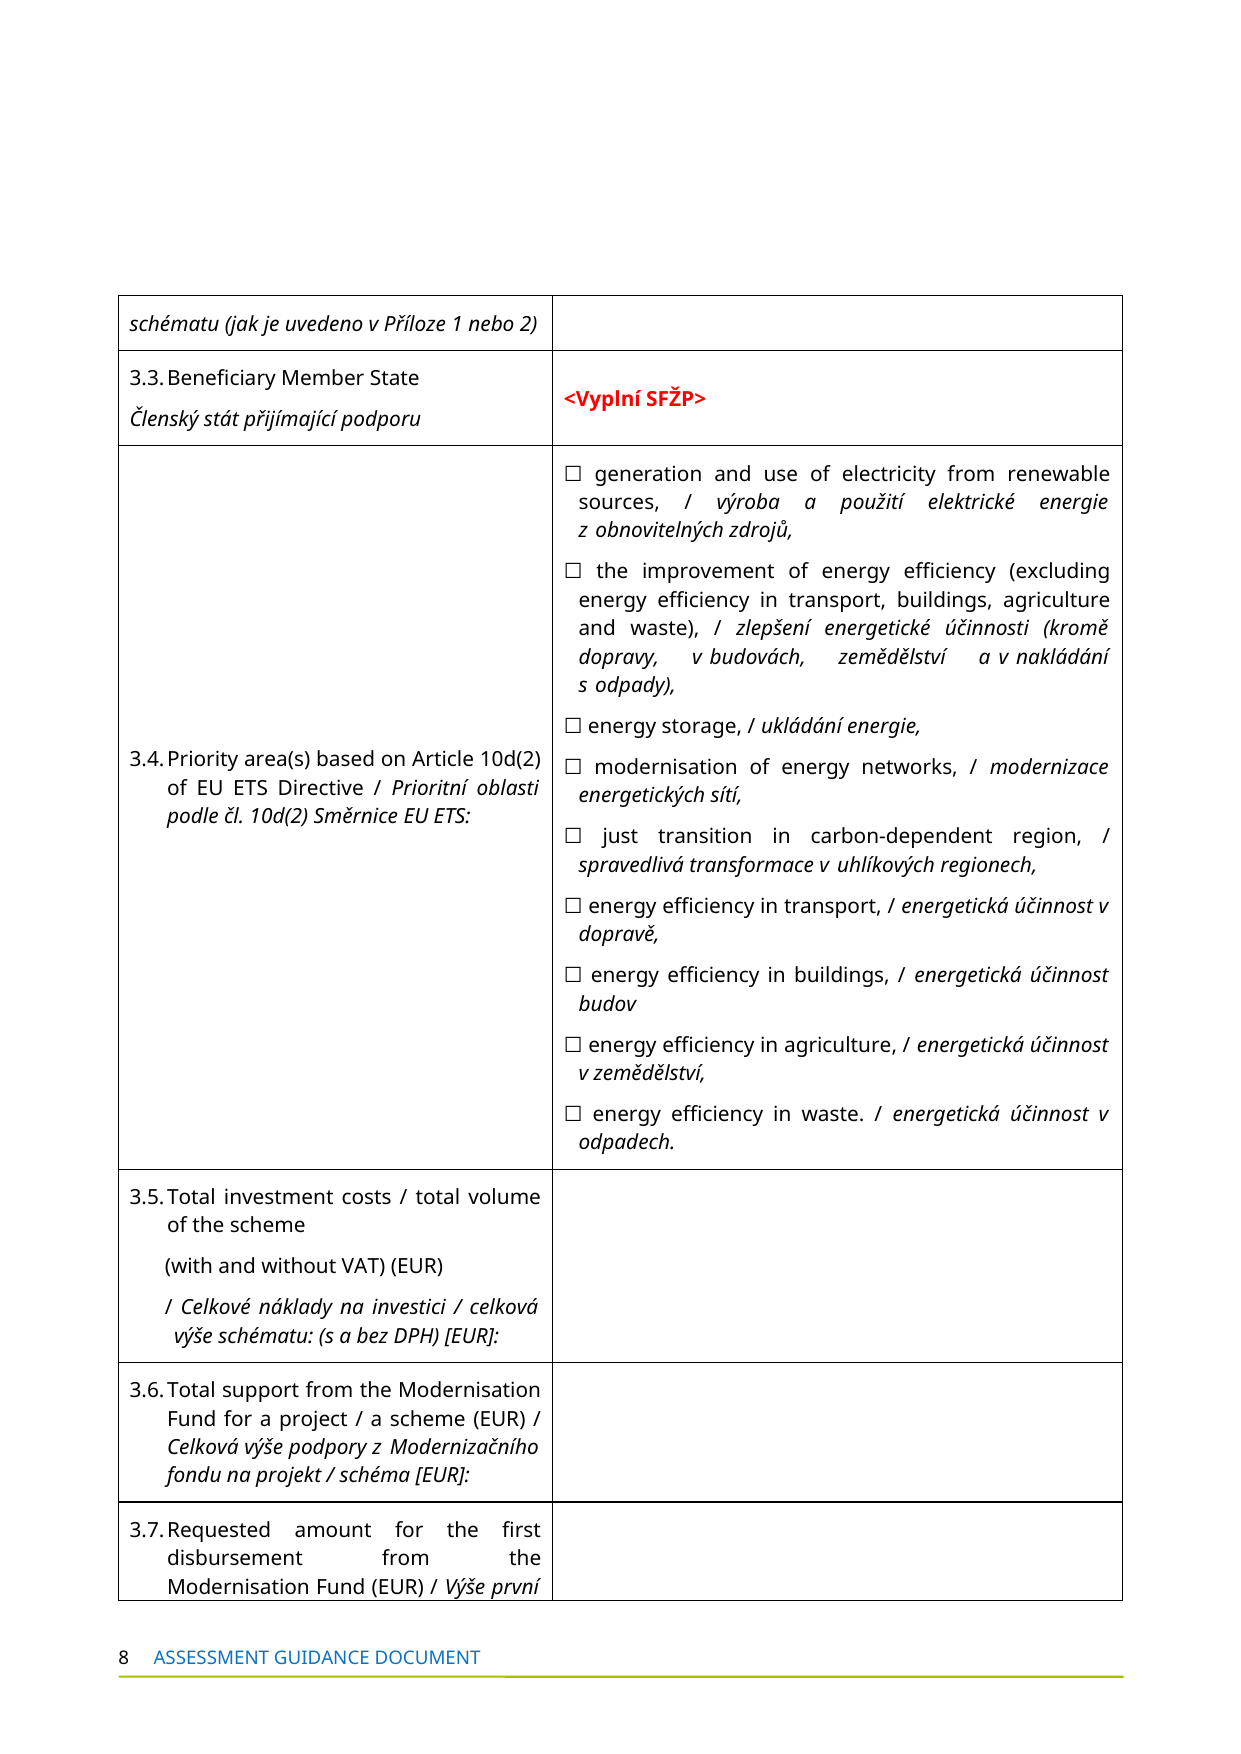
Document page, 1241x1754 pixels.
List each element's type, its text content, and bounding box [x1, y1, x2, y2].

table_cell [553, 296, 1122, 350]
table_cell Priority area(s) based on Article 10d(2) of EU ETS Directive / Prioritní oblasti podle čl. 10d(2) Směrnice EU ETS: [119, 446, 552, 1168]
table_cell [553, 1170, 1122, 1362]
table_cell Beneficiary Member State Členský stát přijímající podporu [119, 351, 552, 445]
table_cell <Vyplní SFŽP> [553, 351, 1122, 445]
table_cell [119, 1503, 552, 1600]
table_cell Total support from the Modernisation Fund for a project / a scheme (EUR) / Celková výše podpory z Modernizačního fondu na projekt / schéma [EUR]: [119, 1363, 552, 1501]
table_cell Total investment costs / total volume of the scheme (with and without VAT) (EUR) / Celkové náklady na investici / celková výše schématu: (s a bez DPH) [EUR]: [119, 1170, 552, 1362]
table_cell [553, 1503, 1122, 1600]
table_cell [553, 1363, 1122, 1501]
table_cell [119, 296, 552, 350]
table_cell generation and use of electricity from renewable sources, / výroba a použití elektrické energie z obnovitelných zdrojů, the improvement of energy efficiency (excluding energy efficiency in transport, buildings, agriculture and waste), / zlepšení energetické účinnosti (kromě dopravy, v budovách, zemědělství a v nakládání s odpady), energy storage, / ukládání energie, modernisation of energy networks, / modernizace energetických sítí, just transition in carbon-dependent region, / spravedlivá transformace v uhlíkových regionech, energy efficiency in transport, / energetická účinnost v dopravě, energy efficiency in buildings, / energetická účinnost budov energy efficiency in agriculture, / energetická účinnost v zemědělství, energy efficiency in waste. / energetická účinnost v odpadech. [553, 446, 1122, 1168]
